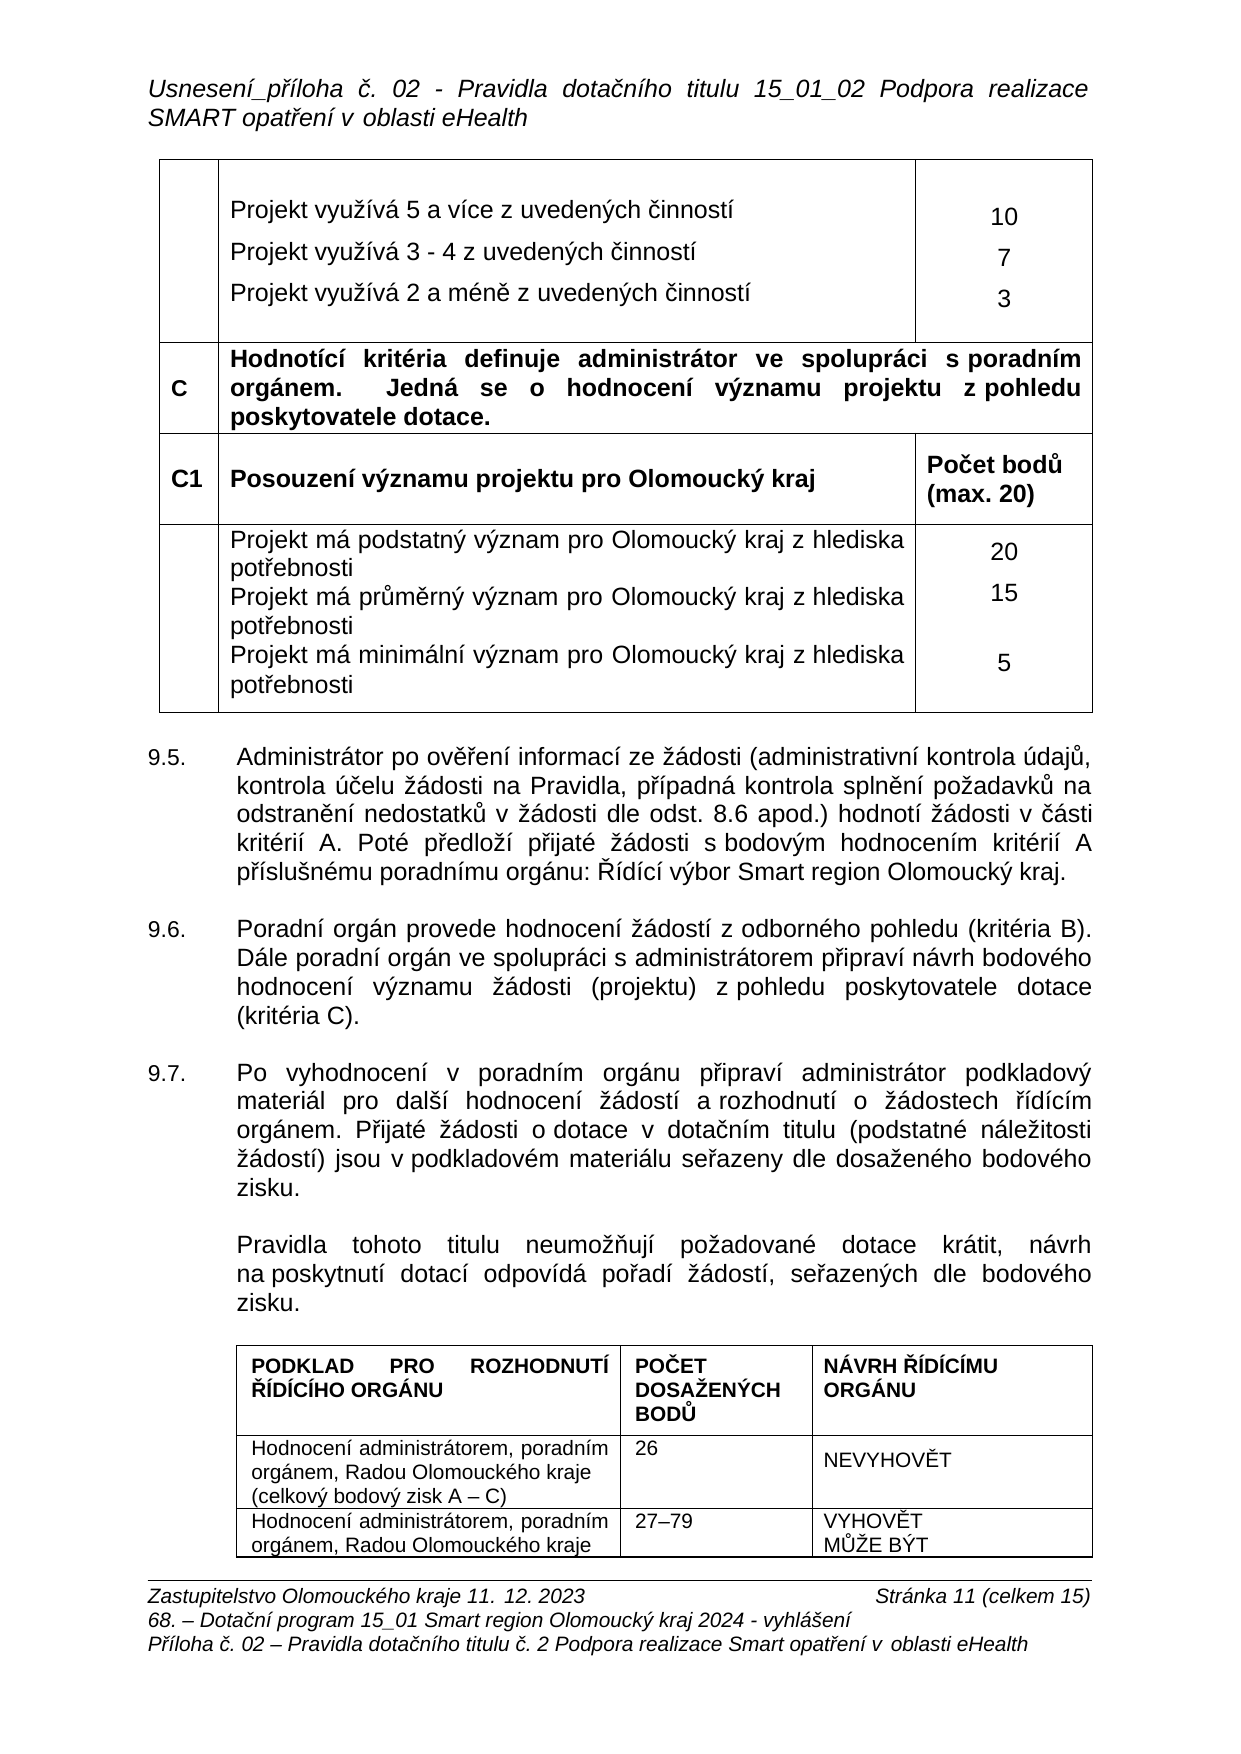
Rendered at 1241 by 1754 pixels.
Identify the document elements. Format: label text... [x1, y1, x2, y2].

table_cell [160, 525, 218, 712]
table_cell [237, 1509, 620, 1556]
table_cell 27–79 [621, 1509, 812, 1556]
table_cell 20 15 5 [916, 525, 1092, 712]
table_cell 10 7 3 [916, 160, 1092, 342]
table_cell C1 [160, 434, 218, 523]
table_cell Hodnotící kritéria definuje administrátor ve spolupráci s poradním orgánem. Jedná se o hodnocení významu projektu z pohledu poskytovatele dotace. [219, 343, 1092, 433]
table_cell Projekt využívá 5 a více z uvedených činností Projekt využívá 3 - 4 z uvedených činností Projekt využívá 2 a méně z uvedených činností [219, 160, 915, 342]
table_cell NEVYHOVĚT [813, 1436, 1092, 1507]
table_cell Posouzení významu projektu pro Olomoucký kraj [219, 434, 915, 523]
table_cell C [160, 343, 218, 433]
list Po vyhodnocení v poradním orgánu připraví administrátor podkladový materiál pro další hodnocení žádostí a rozhodnutí o žádostech řídícím orgánem. Přijaté žádosti o dotace v dotačním titulu (podstatné náležitosti žádostí) jsou v podkladovém materiálu seřazeny dle dosaženého bodového zisku. [148, 1057, 1092, 1201]
table_header Počet DOSAŽENÝCH bodů [621, 1346, 812, 1434]
list Poradní orgán provede hodnocení žádostí z odborného pohledu (kritéria B). Dále poradní orgán ve spolupráci s administrátorem připraví návrh bodového hodnocení významu žádosti (projektu) z pohledu poskytovatele dotace (kritéria C). [148, 914, 1092, 1029]
table_header Návrh řídícímu ORgánu [813, 1346, 1092, 1434]
text Pravidla tohoto titulu neumožňují požadované dotace krátit, návrh na poskytnutí dotací odpovídá pořadí žádostí, seřazených dle bodového zisku. [236, 1230, 1092, 1316]
table_cell Počet bodů (max. 20) [916, 434, 1092, 523]
list Administrátor po ověření informací ze žádosti (administrativní kontrola údajů, kontrola účelu žádosti na Pravidla, případná kontrola splnění požadavků na odstranění nedostatků v žádosti dle odst. 8.6 apod.) hodnotí žádosti v části kritérií A. Poté předloží přijaté žádosti s bodovým hodnocením kritérií A příslušnému poradnímu orgánu: Řídící výbor Smart region Olomoucký kraj. [148, 742, 1092, 886]
table_cell 26 [621, 1436, 812, 1507]
table_cell Projekt má podstatný význam pro Olomoucký kraj z hlediska potřebnosti Projekt má průměrný význam pro Olomoucký kraj z hlediska potřebnosti Projekt má minimální význam pro Olomoucký kraj z hlediska potřebnosti [219, 525, 915, 712]
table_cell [813, 1509, 1092, 1556]
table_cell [237, 1436, 620, 1507]
table_cell [160, 160, 218, 342]
table_header PODKLAD PRO ROZHODNUTÍ ŘÍDÍCÍHO ORGÁNU [237, 1346, 620, 1434]
